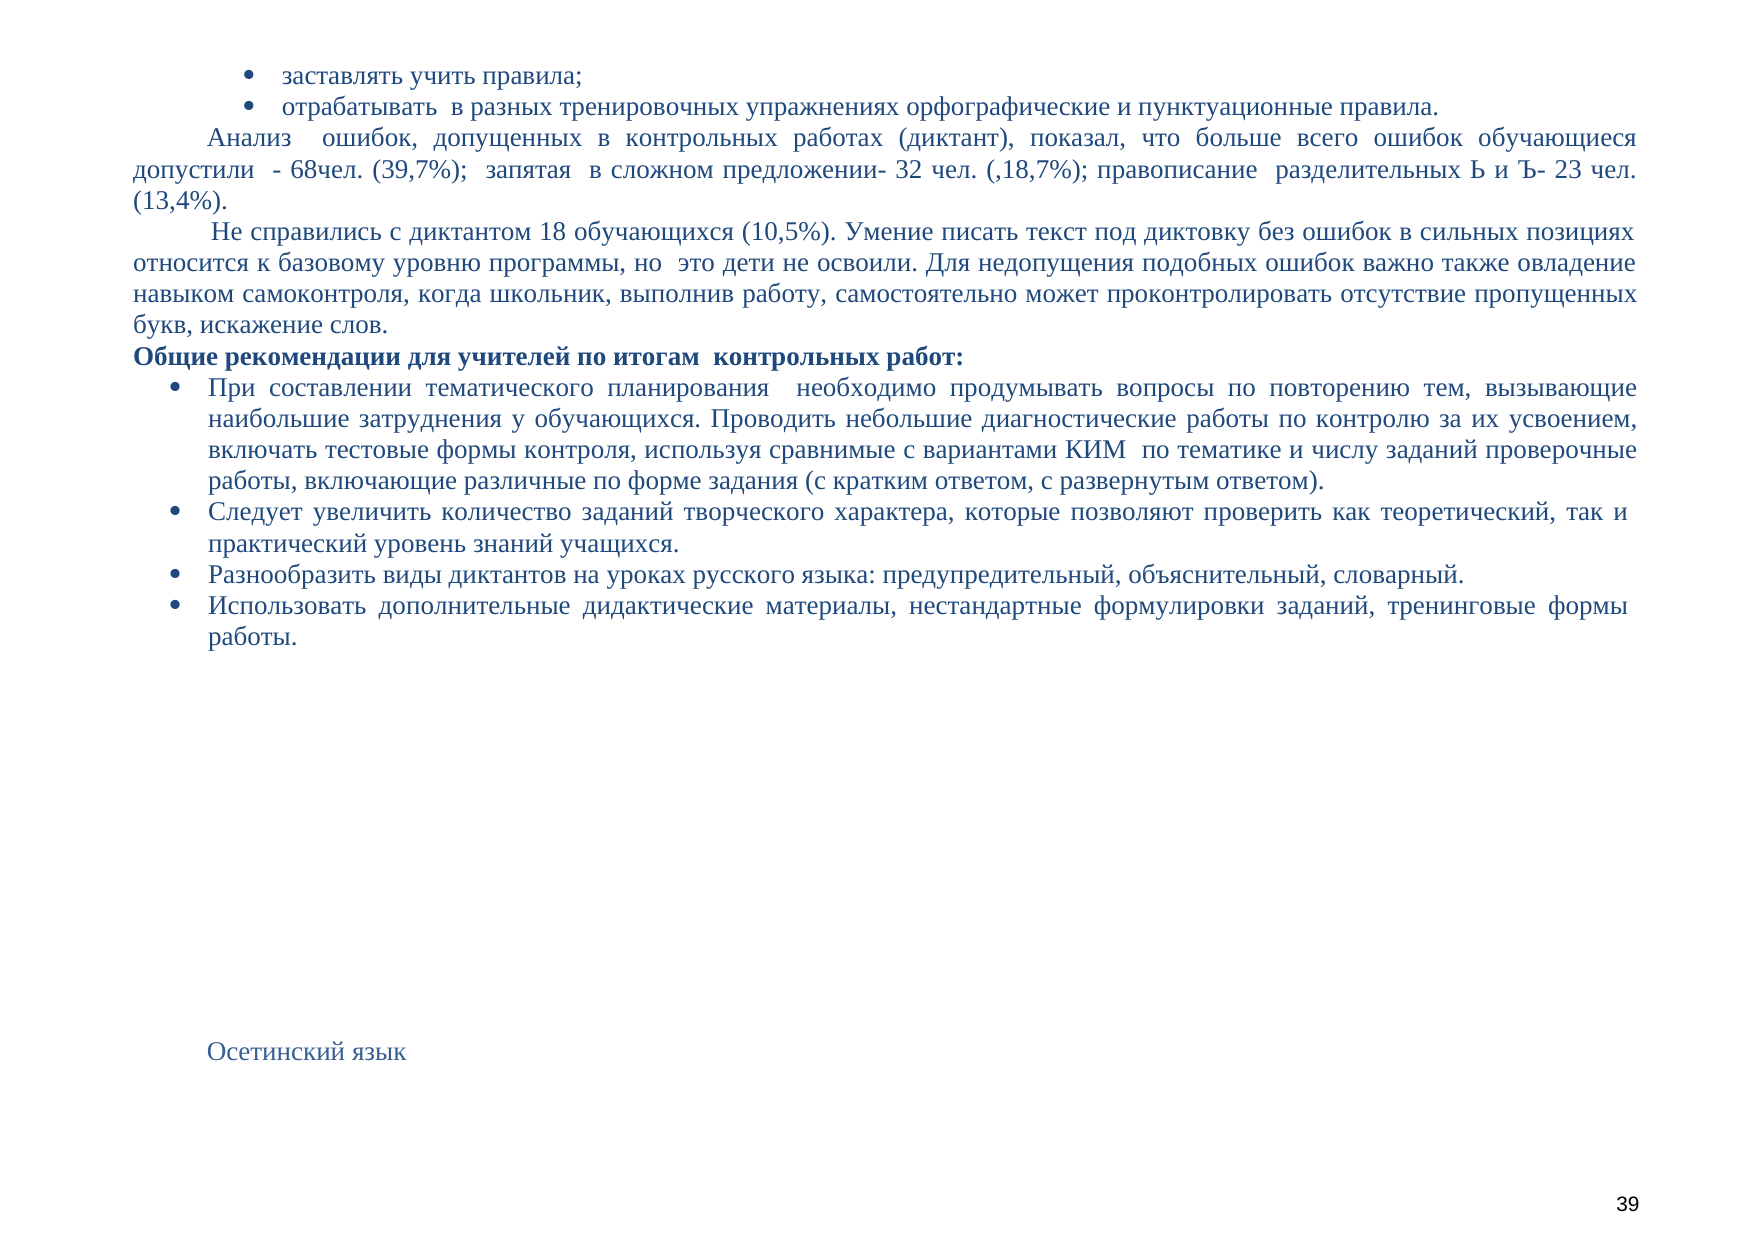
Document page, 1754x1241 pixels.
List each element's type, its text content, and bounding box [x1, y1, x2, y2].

text Осетинский язык [133, 1035, 1639, 1066]
list отрабатывать в разных тренировочных упражнениях орфографические и пунктуационные правила. [244, 90, 1639, 122]
text Анализ ошибок, допущенных в контрольных работах (диктант), показал, что больше всего ошибок обучающиеся допустили - 68чел. (39,7%); запятая в сложном предложении- 32 чел. (,18,7%); правописание разделительных Ь и Ъ- 23 чел. (13,4%). [133, 122, 1639, 215]
text Не справились с диктантом 18 обучающихся (10,5%). Умение писать текст под диктовку без ошибок в сильных позициях относится к базовому уровню программы, но это дети не освоили. Для недопущения подобных ошибок важно также овладение навыком самоконтроля, когда школьник, выполнив работу, самостоятельно может проконтролировать отсутствие пропущенных букв, искажение слов. [133, 215, 1639, 339]
list заставлять учить правила; [244, 59, 1639, 90]
list Разнообразить виды диктантов на уроках русского языка: предупредительный, объяснительный, словарный. [170, 558, 1630, 589]
list Использовать дополнительные дидактические материалы, нестандартные формулировки заданий, тренинговые формы работы. [170, 589, 1630, 651]
text Общие рекомендации для учителей по итогам контрольных работ: [133, 339, 1639, 371]
list При составлении тематического планирования необходимо продумывать вопросы по повторению тем, вызывающие наибольшие затруднения у обучающихся. Проводить небольшие диагностические работы по контролю за их усвоением, включать тестовые формы контроля, используя сравнимые с вариантами КИМ по тематике и числу заданий проверочные работы, включающие различные по форме задания (с кратким ответом, с развернутым ответом). [170, 371, 1639, 495]
list Следует увеличить количество заданий творческого характера, которые позволяют проверить как теоретический, так и практический уровень знаний учащихся. [170, 495, 1630, 558]
